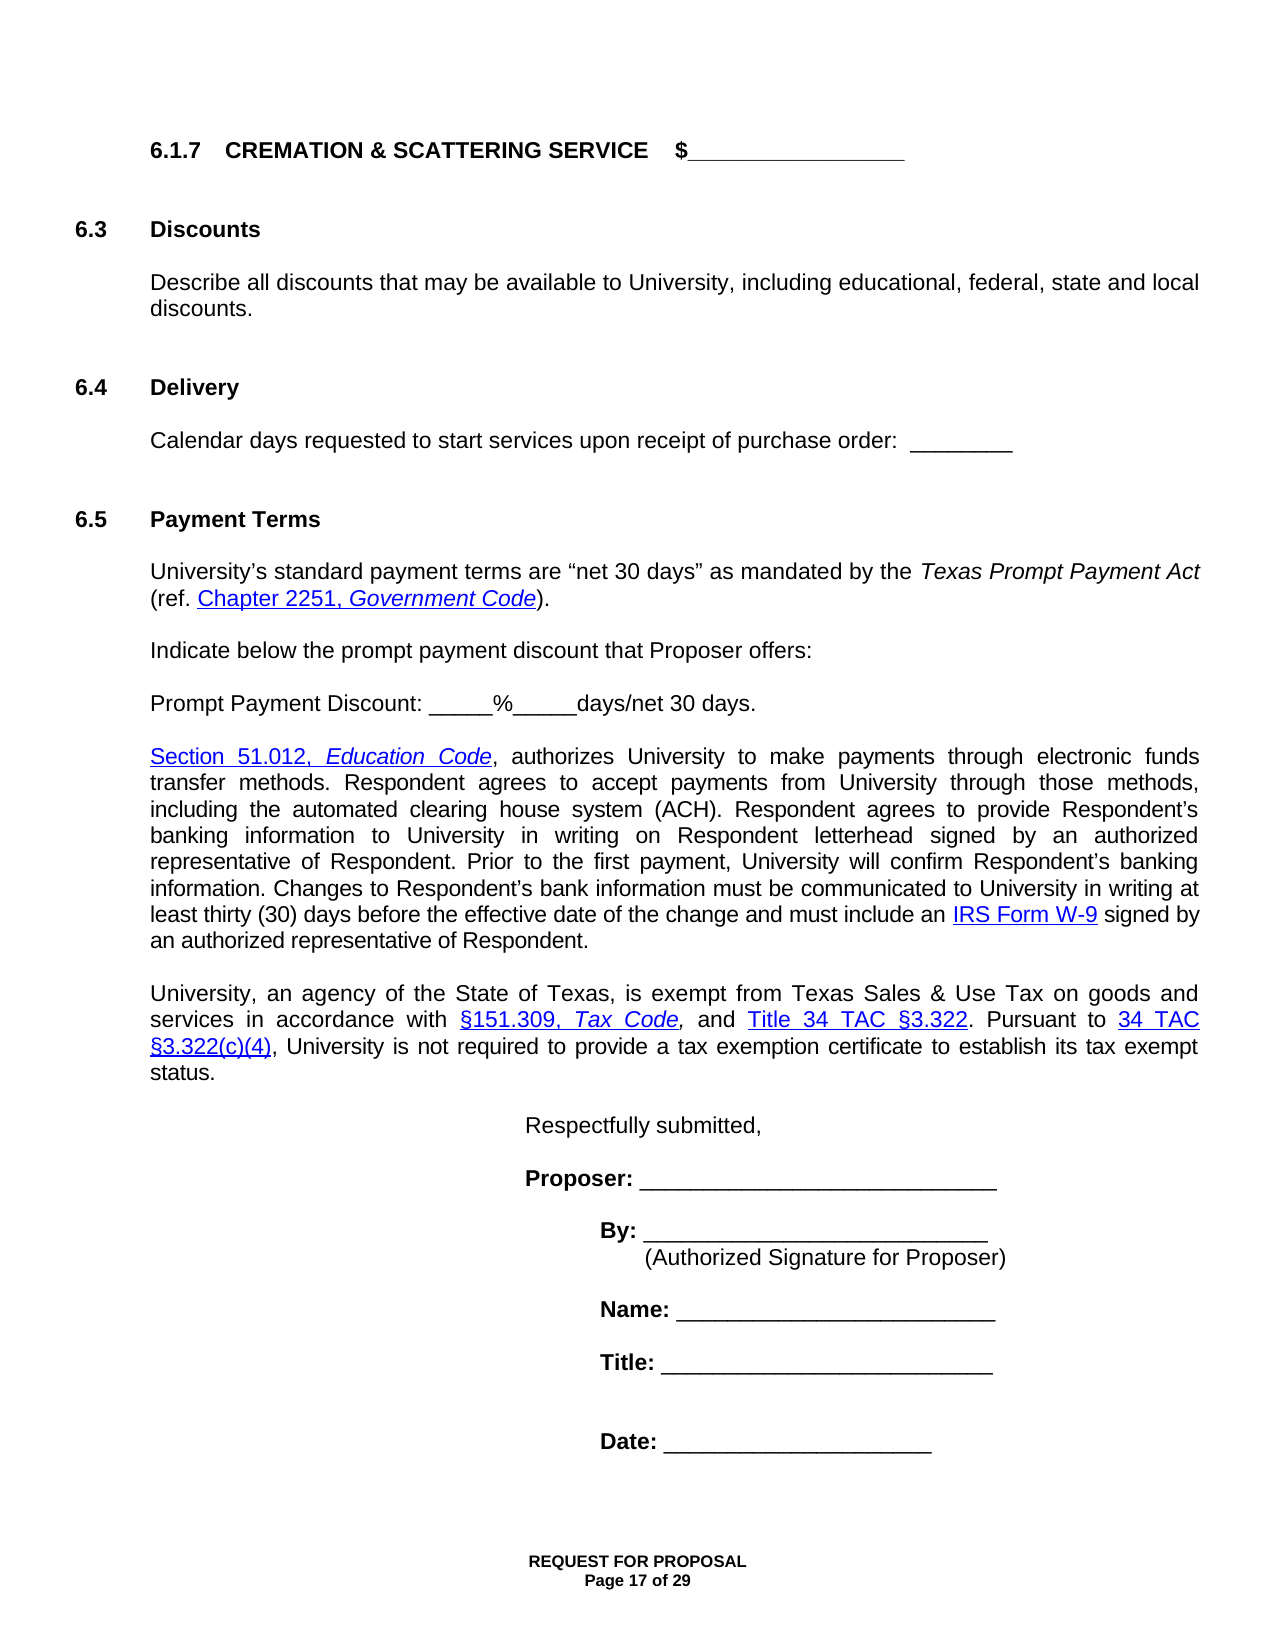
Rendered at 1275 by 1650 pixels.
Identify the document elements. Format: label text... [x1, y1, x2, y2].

text By: ___________________________ [600, 1217, 1200, 1243]
text 6.5 Payment Terms [75, 506, 1200, 532]
text Section 51.012, Education Code, authorizes University to make payments through electronic funds transfer methods. Respondent agrees to accept payments from University through those methods, including the automated clearing house system (ACH). Respondent agrees to provide Respondent’s banking information to University in writing on Respondent letterhead signed by an authorized representative of Respondent. Prior to the first payment, University will confirm Respondent’s banking information. Changes to Respondent’s bank information must be communicated to University in writing at least thirty (30) days before the effective date of the change and must include an IRS Form W-9 signed by an authorized representative of Respondent. [150, 743, 1200, 954]
text 6.1.7 CREMATION & SCATTERING SERVICE $_________________ [150, 137, 1200, 163]
text Title: __________________________ [525, 1349, 1200, 1375]
text Date: _____________________ [75, 1428, 1200, 1454]
text University’s standard payment terms are “net 30 days” as mandated by the Texas Prompt Payment Act (ref. Chapter 2251, Government Code). [150, 558, 1200, 611]
text Name: _________________________ [525, 1296, 1200, 1323]
text Calendar days requested to start services upon receipt of purchase order: ________ [75, 427, 1200, 453]
text Prompt Payment Discount: _____%_____days/net 30 days. [141, 690, 1200, 716]
text (Authorized Signature for Proposer) [75, 1243, 1200, 1270]
text Indicate below the prompt payment discount that Proposer offers: [150, 637, 1200, 664]
text Proposer: ____________________________ [75, 1164, 1200, 1191]
text 6.3 Discounts [75, 216, 1200, 242]
text Respectfully submitted, [75, 1112, 1200, 1138]
text 6.4 Delivery [75, 374, 1200, 400]
text University, an agency of the State of Texas, is exempt from Texas Sales & Use Tax on goods and services in accordance with §151.309, Tax Code, and Title 34 TAC §3.322. Pursuant to 34 TAC §3.322(c)(4), University is not required to provide a tax exemption certificate to establish its tax exempt status. [150, 980, 1200, 1085]
text Describe all discounts that may be available to University, including educational, federal, state and local discounts. [150, 268, 1200, 321]
